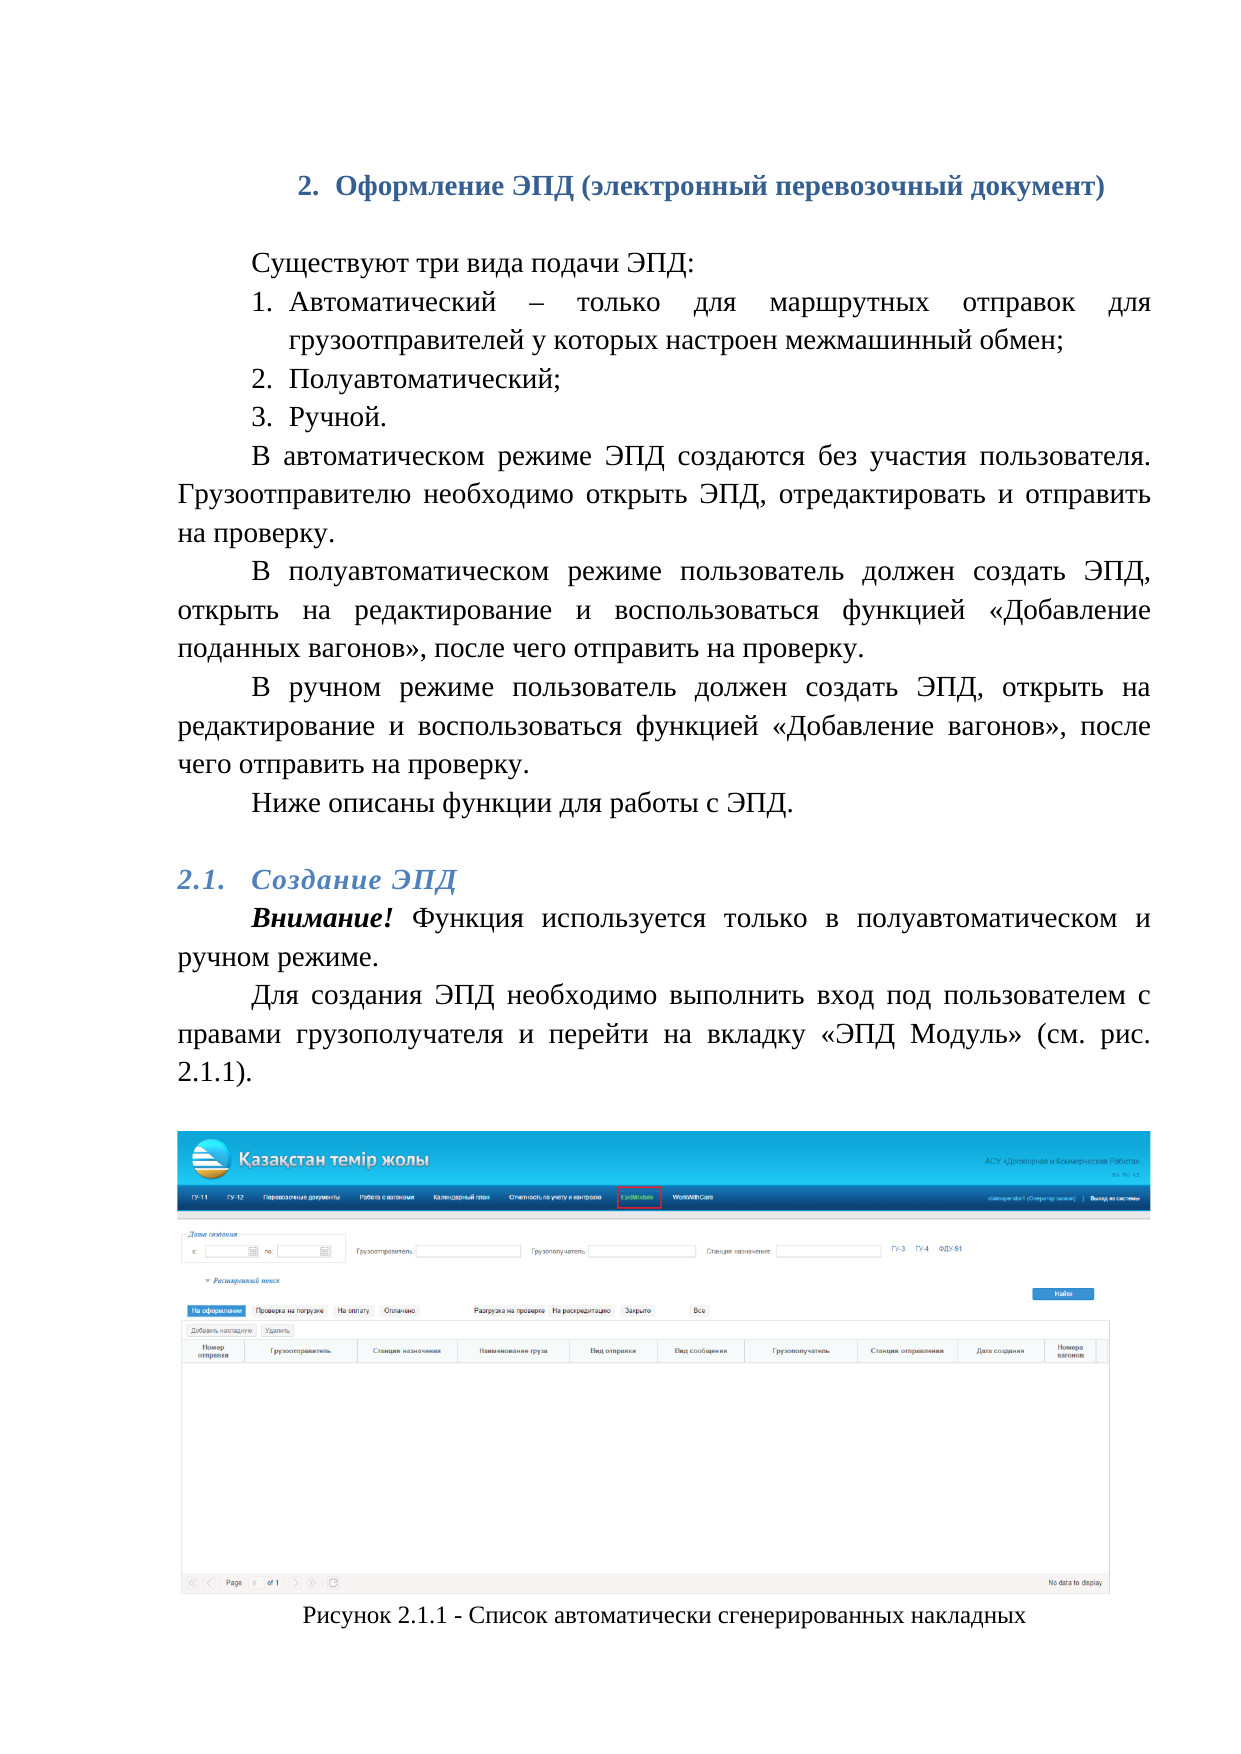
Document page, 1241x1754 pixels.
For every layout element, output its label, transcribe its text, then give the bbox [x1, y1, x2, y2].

text Рисунок 2.1.1 - Список автоматически сгенерированных накладных [177, 1600, 1152, 1628]
text В ручном режиме пользователь должен создать ЭПД, открыть на редактирование и воспользоваться функцией «Добавление вагонов», после чего отправить на проверку. [177, 669, 1152, 780]
list Автоматический – только для маршрутных отправок для грузоотправителей у которых настроен межмашинный обмен; [251, 284, 1152, 356]
picture [177, 1140, 1151, 1184]
list Полуавтоматический; [251, 361, 1152, 394]
text В полуавтоматическом режиме пользователь должен создать ЭПД, открыть на редактирование и воспользоваться функцией «Добавление поданных вагонов», после чего отправить на проверку. [177, 553, 1152, 664]
list Ручной. [251, 399, 1152, 433]
picture [177, 1187, 1151, 1209]
picture [177, 1212, 1151, 1596]
text Ниже описаны функции для работы с ЭПД. [177, 785, 1152, 818]
text Внимание! Функция используется только в полуавтоматическом и ручном режиме. [177, 900, 1152, 972]
text Для создания ЭПД необходимо выполнить вход под пользователем с правами грузополучателя и перейти на вкладку «ЭПД Модуль» (см. рис. 2.1.1). [177, 977, 1152, 1088]
subtitle Создание ЭПД [177, 862, 1152, 895]
text Существуют три вида подачи ЭПД: [177, 245, 1152, 279]
subtitle Оформление ЭПД (электронный перевозочный документ) [251, 168, 1152, 202]
text В автоматическом режиме ЭПД создаются без участия пользователя. Грузоотправителю необходимо открыть ЭПД, отредактировать и отправить на проверку. [177, 438, 1152, 548]
